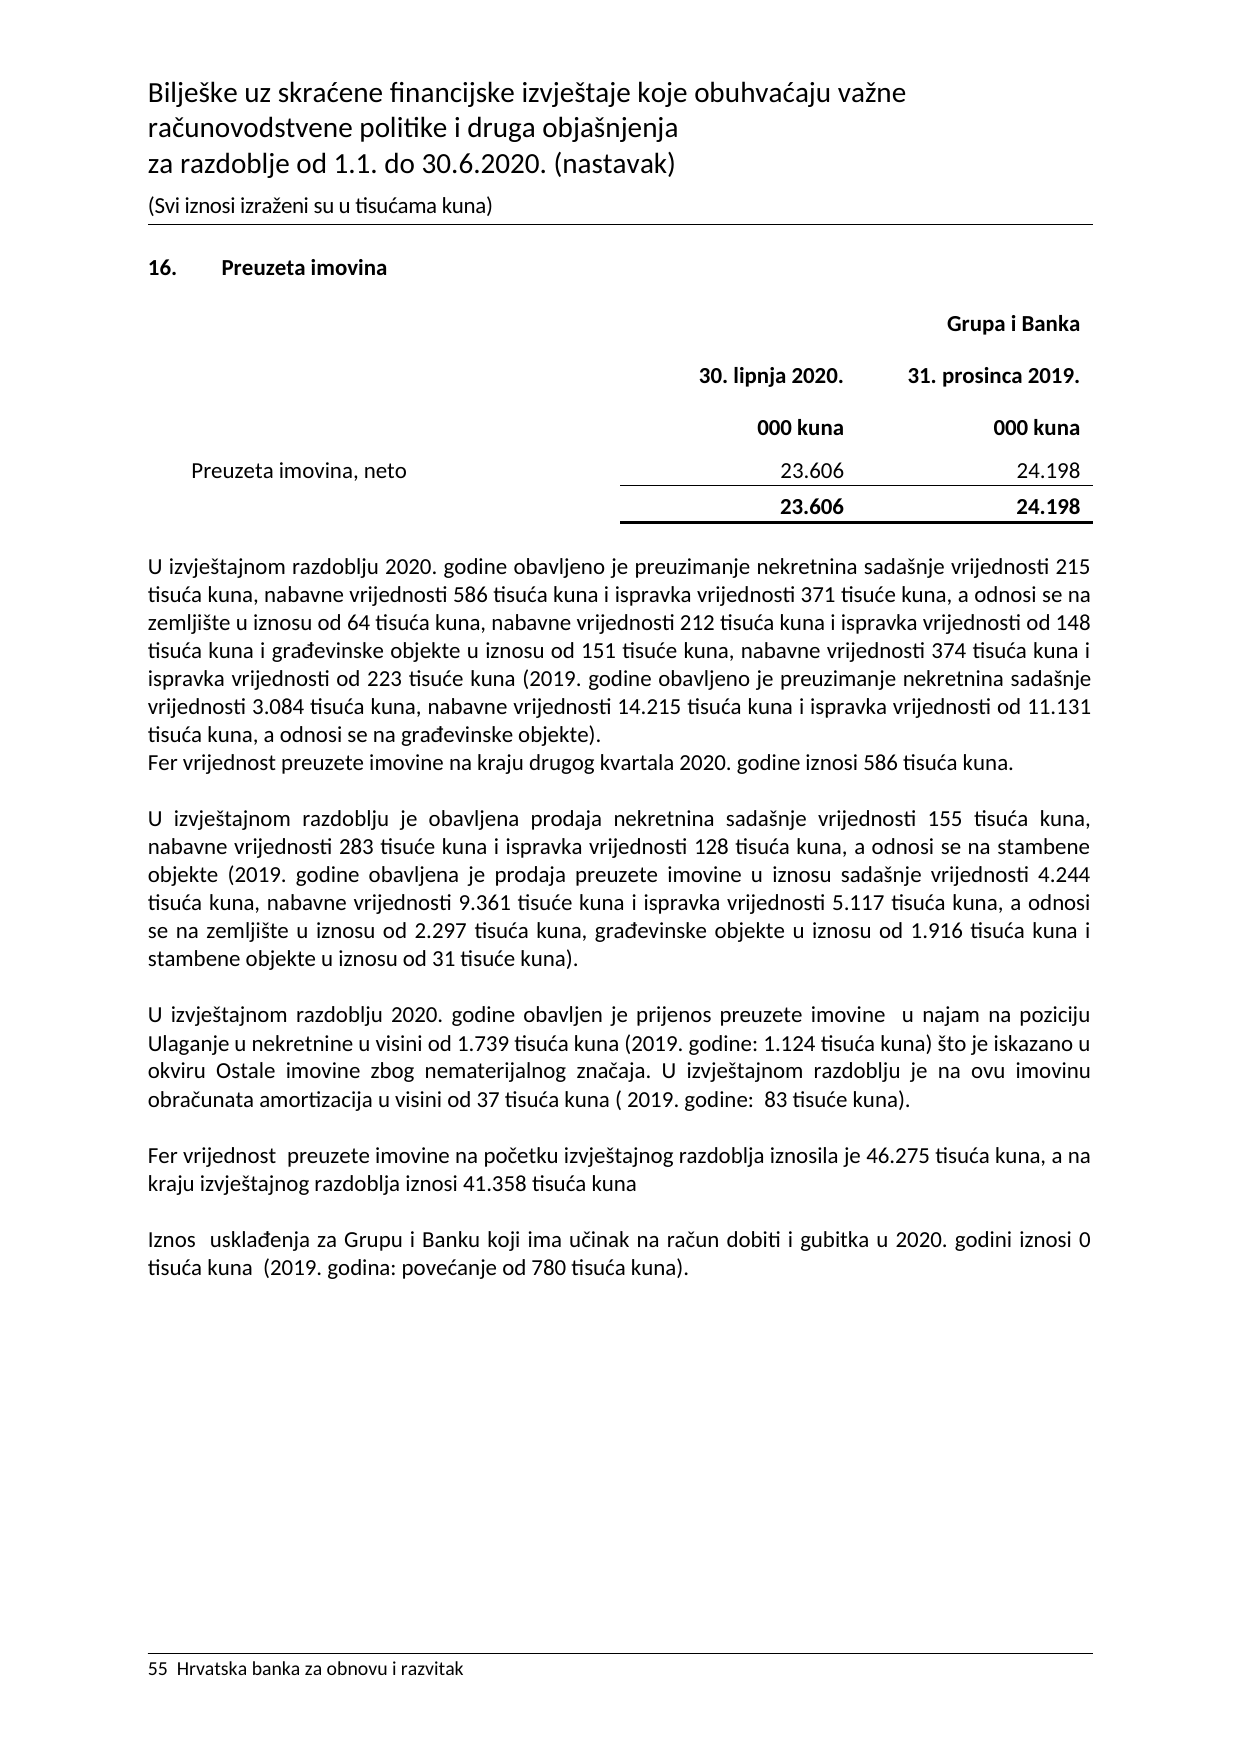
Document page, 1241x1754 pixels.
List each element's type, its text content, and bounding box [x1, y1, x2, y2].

text Fer vrijednost preuzete imovine na početku izvještajnog razdoblja iznosila je 46.275 tisuća kuna, a na kraju izvještajnog razdoblja iznosi 41.358 tisuća kuna [148, 1141, 1093, 1197]
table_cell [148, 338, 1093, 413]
text Iznos usklađenja za Grupu i Banku koji ima učinak na račun dobiti i gubitka u 2020. godini iznosi 0 tisuća kuna (2019. godina: povećanje od 780 tisuća kuna). [148, 1225, 1093, 1281]
text Fer vrijednost preuzete imovine na kraju drugog kvartala 2020. godine iznosi 586 tisuća kuna. [148, 748, 1093, 776]
text U izvještajnom razdoblju 2020. godine obavljeno je preuzimanje nekretnina sadašnje vrijednosti 215 tisuća kuna, nabavne vrijednosti 586 tisuća kuna i ispravka vrijednosti 371 tisuće kuna, a odnosi se na zemljište u iznosu od 64 tisuća kuna, nabavne vrijednosti 212 tisuća kuna i ispravka vrijednosti od 148 tisuća kuna i građevinske objekte u iznosu od 151 tisuće kuna, nabavne vrijednosti 374 tisuća kuna i ispravka vrijednosti od 223 tisuće kuna (2019. godine obavljeno je preuzimanje nekretnina sadašnje vrijednosti 3.084 tisuća kuna, nabavne vrijednosti 14.215 tisuća kuna i ispravka vrijednosti od 11.131 tisuća kuna, a odnosi se na građevinske objekte). [148, 552, 1093, 748]
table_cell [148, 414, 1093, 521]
text U izvještajnom razdoblju je obavljena prodaja nekretnina sadašnje vrijednosti 155 tisuća kuna, nabavne vrijednosti 283 tisuće kuna i ispravka vrijednosti 128 tisuća kuna, a odnosi se na stambene objekte (2019. godine obavljena je prodaja preuzete imovine u iznosu sadašnje vrijednosti 4.244 tisuća kuna, nabavne vrijednosti 9.361 tisuće kuna i ispravka vrijednosti 5.117 tisuća kuna, a odnosi se na zemljište u iznosu od 2.297 tisuća kuna, građevinske objekte u iznosu od 1.916 tisuća kuna i stambene objekte u iznosu od 31 tisuće kuna). [148, 804, 1093, 973]
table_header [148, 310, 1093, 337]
text 16. Preuzeta imovina [148, 253, 1093, 281]
text U izvještajnom razdoblju 2020. godine obavljen je prijenos preuzete imovine u najam na poziciju Ulaganje u nekretnine u visini od 1.739 tisuća kuna (2019. godine: 1.124 tisuća kuna) što je iskazano u okviru Ostale imovine zbog nematerijalnog značaja. U izvještajnom razdoblju je na ovu imovinu obračunata amortizacija u visini od 37 tisuća kuna ( 2019. godine: 83 tisuće kuna). [148, 1001, 1093, 1113]
